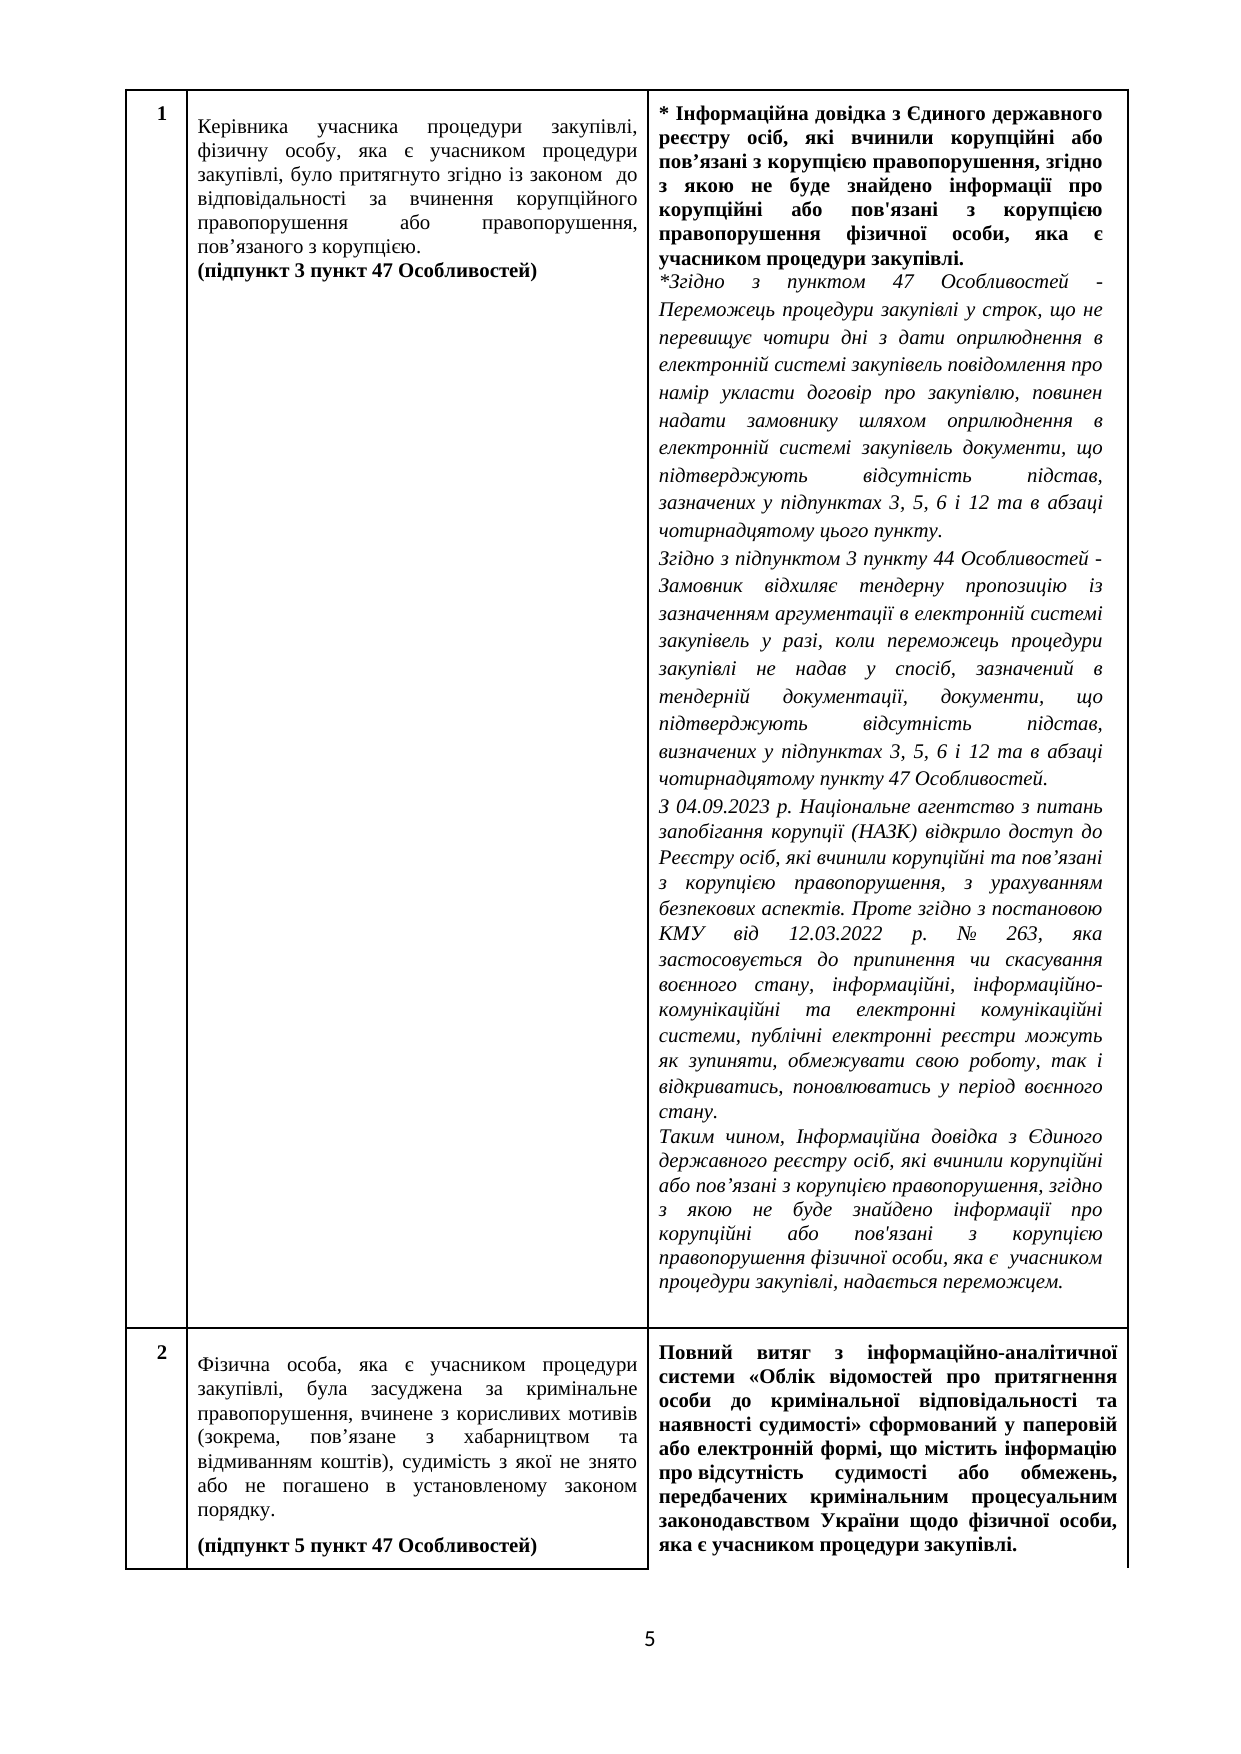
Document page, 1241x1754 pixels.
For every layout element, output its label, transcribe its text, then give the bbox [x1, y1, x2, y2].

table_cell * Інформаційна довідка з Єдиного державного реєстру осіб, які вчинили корупційні або пов’язані з корупцією правопорушення, згідно з якою не буде знайдено інформації про корупційні або пов'язані з корупцією правопорушення фізичної особи, яка є учасником процедури закупівлі. *Згідно з пунктом 47 Особливостей - Переможець процедури закупівлі у строк, що не перевищує чотири дні з дати оприлюднення в електронній системі закупівель повідомлення про намір укласти договір про закупівлю, повинен надати замовнику шляхом оприлюднення в електронній системі закупівель документи, що підтверджують відсутність підстав, зазначених у підпунктах 3, 5, 6 і 12 та в абзаці чотирнадцятому цього пункту. Згідно з підпунктом 3 пункту 44 Особливостей - Замовник відхиляє тендерну пропозицію із зазначенням аргументації в електронній системі закупівель у разі, коли переможець процедури закупівлі не надав у спосіб, зазначений в тендерній документації, документи, що підтверджують відсутність підстав, визначених у підпунктах 3, 5, 6 і 12 та в абзаці чотирнадцятому пункту 47 Особливостей. З 04.09.2023 р. Національне агентство з питань запобігання корупції (НАЗК) відкрило доступ до Реєстру осіб, які вчинили корупційні та пов’язані з корупцією правопорушення, з урахуванням безпекових аспектів. Проте згідно з постановою КМУ від 12.03.2022 р. № 263, яка застосовується до припинення чи скасування воєнного стану, інформаційні, інформаційно-комунікаційні та електронні комунікаційні системи, публічні електронні реєстри можуть як зупиняти, обмежувати свою роботу, так і відкриватись, поновлюватись у період воєнного стану. Таким чином, Інформаційна довідка з Єдиного державного реєстру осіб, які вчинили корупційні або пов’язані з корупцією правопорушення, згідно з якою не буде знайдено інформації про корупційні або пов'язані з корупцією правопорушення фізичної особи, яка є учасником процедури закупівлі, надається переможцем. [649, 91, 1127, 1327]
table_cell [649, 1329, 1127, 1568]
table_cell Керівника учасника процедури закупівлі, фізичну особу, яка є учасником процедури закупівлі, було притягнуто згідно із законом до відповідальності за вчинення корупційного правопорушення або правопорушення, пов’язаного з корупцією. (підпункт 3 пункт 47 Особливостей) [188, 91, 647, 1327]
table_cell 2 [127, 1329, 186, 1568]
table_cell Фізична особа, яка є учасником процедури закупівлі, була засуджена за кримінальне правопорушення, вчинене з корисливих мотивів (зокрема, пов’язане з хабарництвом та відмиванням коштів), судимість з якої не знято або не погашено в установленому законом порядку. (підпункт 5 пункт 47 Особливостей) [188, 1329, 647, 1568]
table_cell 1 [127, 91, 186, 1327]
